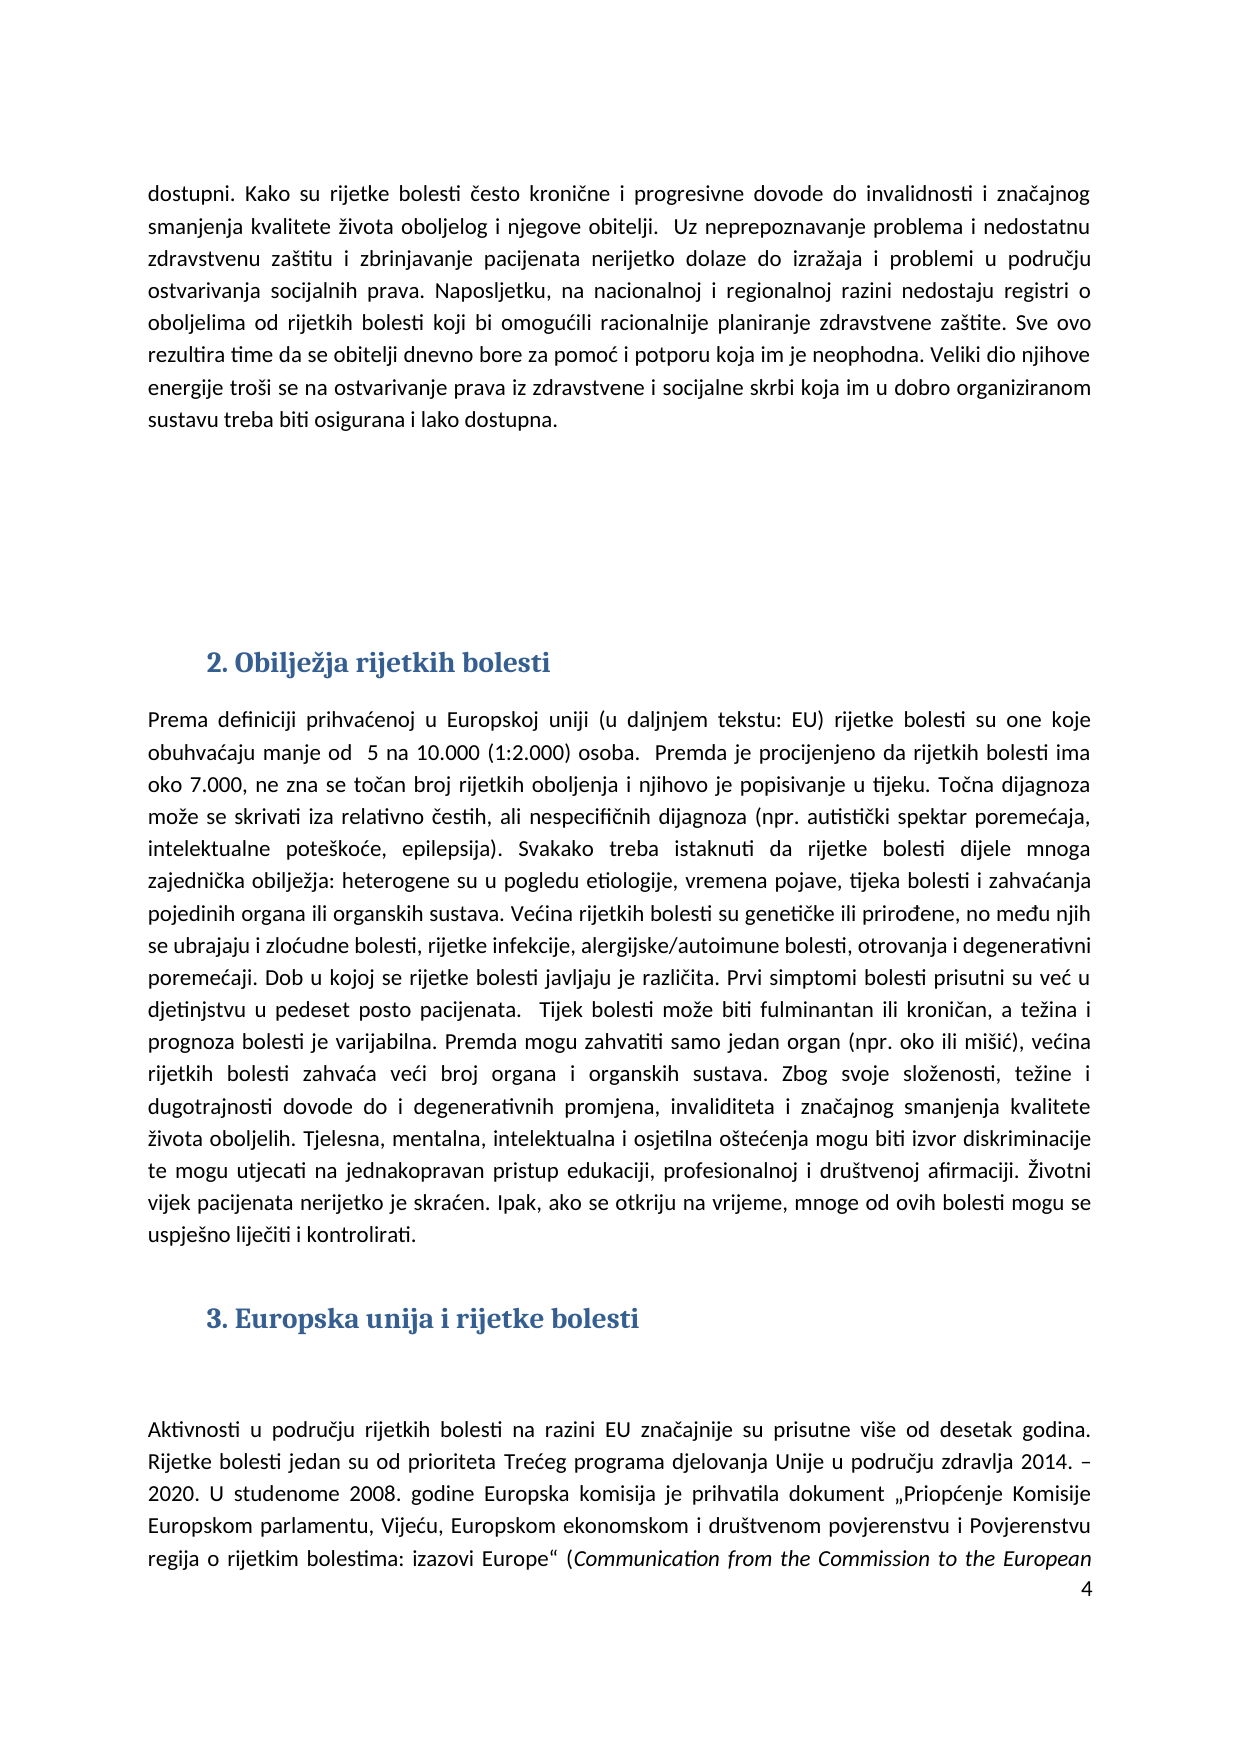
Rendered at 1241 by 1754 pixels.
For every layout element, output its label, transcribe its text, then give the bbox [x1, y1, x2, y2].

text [148, 179, 1093, 433]
text Prema definiciji prihvaćenoj u Europskoj uniji (u daljnjem tekstu: EU) rijetke bolesti su one koje obuhvaćaju manje od 5 na 10.000 (1:2.000) osoba. Premda je procijenjeno da rijetkih bolesti ima oko 7.000, ne zna se točan broj rijetkih oboljenja i njihovo je popisivanje u tijeku. Točna dijagnoza može se skrivati iza relativno čestih, ali nespecifičnih dijagnoza (npr. autistički spektar poremećaja, intelektualne poteškoće, epilepsija). Svakako treba istaknuti da rijetke bolesti dijele mnoga zajednička obilježja: heterogene su u pogledu etiologije, vremena pojave, tijeka bolesti i zahvaćanja pojedinih organa ili organskih sustava. Većina rijetkih bolesti su genetičke ili prirođene, no među njih se ubrajaju i zloćudne bolesti, rijetke infekcije, alergijske/autoimune bolesti, otrovanja i degenerativni poremećaji. Dob u kojoj se rijetke bolesti javljaju je različita. Prvi simptomi bolesti prisutni su već u djetinjstvu u pedeset posto pacijenata. Tijek bolesti može biti fulminantan ili kroničan, a težina i prognoza bolesti je varijabilna. Premda mogu zahvatiti samo jedan organ (npr. oko ili mišić), većina rijetkih bolesti zahvaća veći broj organa i organskih sustava. Zbog svoje složenosti, težine i dugotrajnosti dovode do i degenerativnih promjena, invaliditeta i značajnog smanjenja kvalitete života oboljelih. Tjelesna, mentalna, intelektualna i osjetilna oštećenja mogu biti izvor diskriminacije te mogu utjecati na jednakopravan pristup edukaciji, profesionalnoj i društvenoj afirmaciji. Životni vijek pacijenata nerijetko je skraćen. Ipak, ako se otkriju na vrijeme, mnoge od ovih bolesti mogu se uspješno liječiti i kontrolirati. [148, 706, 1093, 1248]
subtitle 3. Europska unija i rijetke bolesti [148, 1303, 1093, 1336]
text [148, 1415, 1093, 1572]
subtitle 2. Obilježja rijetkih bolesti [148, 646, 1093, 680]
